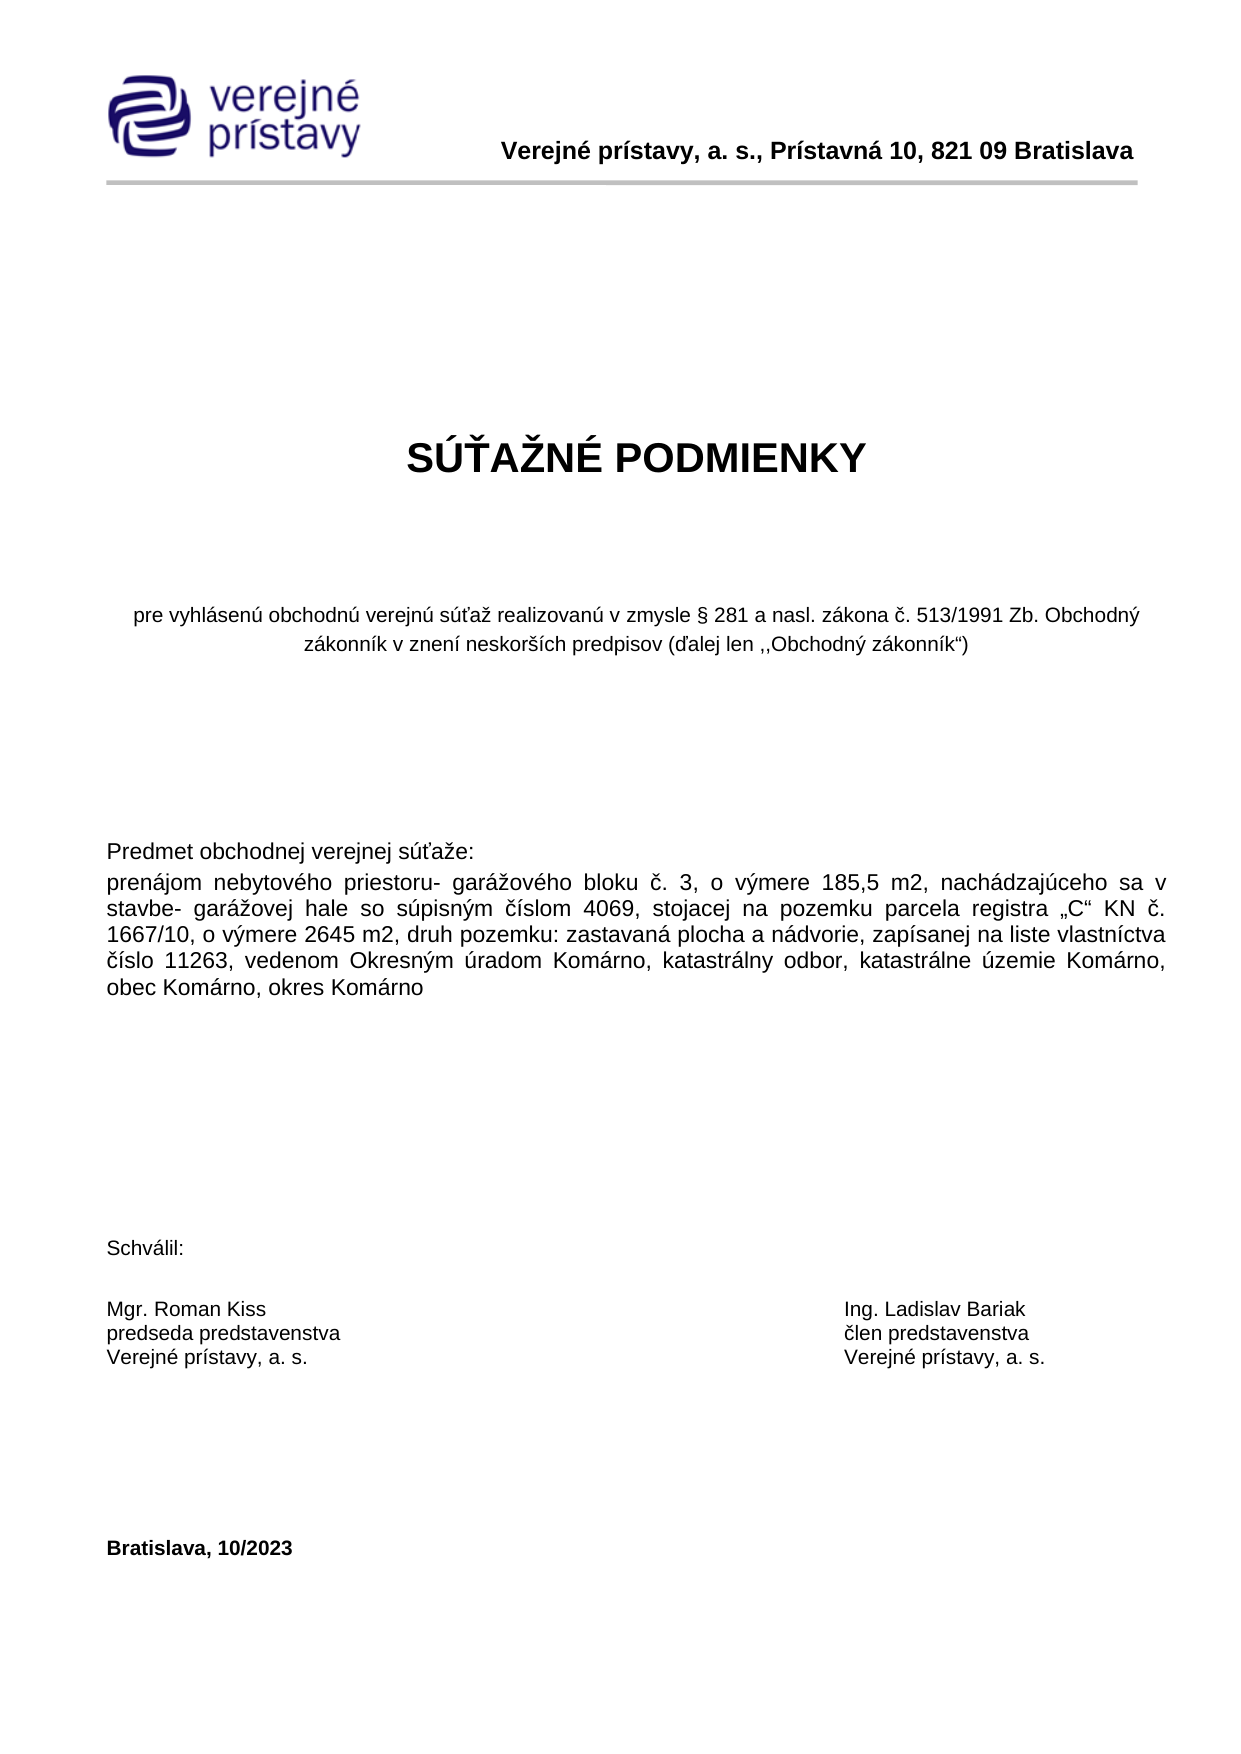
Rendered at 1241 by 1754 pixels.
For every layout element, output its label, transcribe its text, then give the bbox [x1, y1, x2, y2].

text SÚŤAŽNÉ PODMIENKY [106, 434, 1167, 482]
text Mgr. Roman Kiss Ing. Ladislav Bariak [106, 1297, 1167, 1321]
text Verejné prístavy, a. s. Verejné prístavy, a. s. [106, 1345, 1167, 1369]
text prenájom nebytového priestoru- garážového bloku č. 3, o výmere 185,5 m2, nachádzajúceho sa v stavbe- garážovej hale so súpisným číslom 4069, stojacej na pozemku parcela registra „C“ KN č. 1667/10, o výmere 2645 m2, druh pozemku: zastavaná plocha a nádvorie, zapísanej na liste vlastníctva číslo 11263, vedenom Okresným úradom Komárno, katastrálny odbor, katastrálne územie Komárno, obec Komárno, okres Komárno [106, 868, 1167, 1000]
picture [106, 73, 363, 160]
text Schválil: [106, 1236, 1167, 1260]
text predseda predstavenstva člen predstavenstva [106, 1321, 1167, 1345]
text Bratislava, 10/2023 [106, 1536, 1167, 1559]
text Predmet obchodnej verejnej súťaže: [106, 838, 1167, 864]
text pre vyhlásenú obchodnú verejnú súťaž realizovanú v zmysle § 281 a nasl. zákona č. 513/1991 Zb. Obchodný zákonník v znení neskorších predpisov (ďalej len ,,Obchodný zákonník“) [106, 602, 1167, 655]
